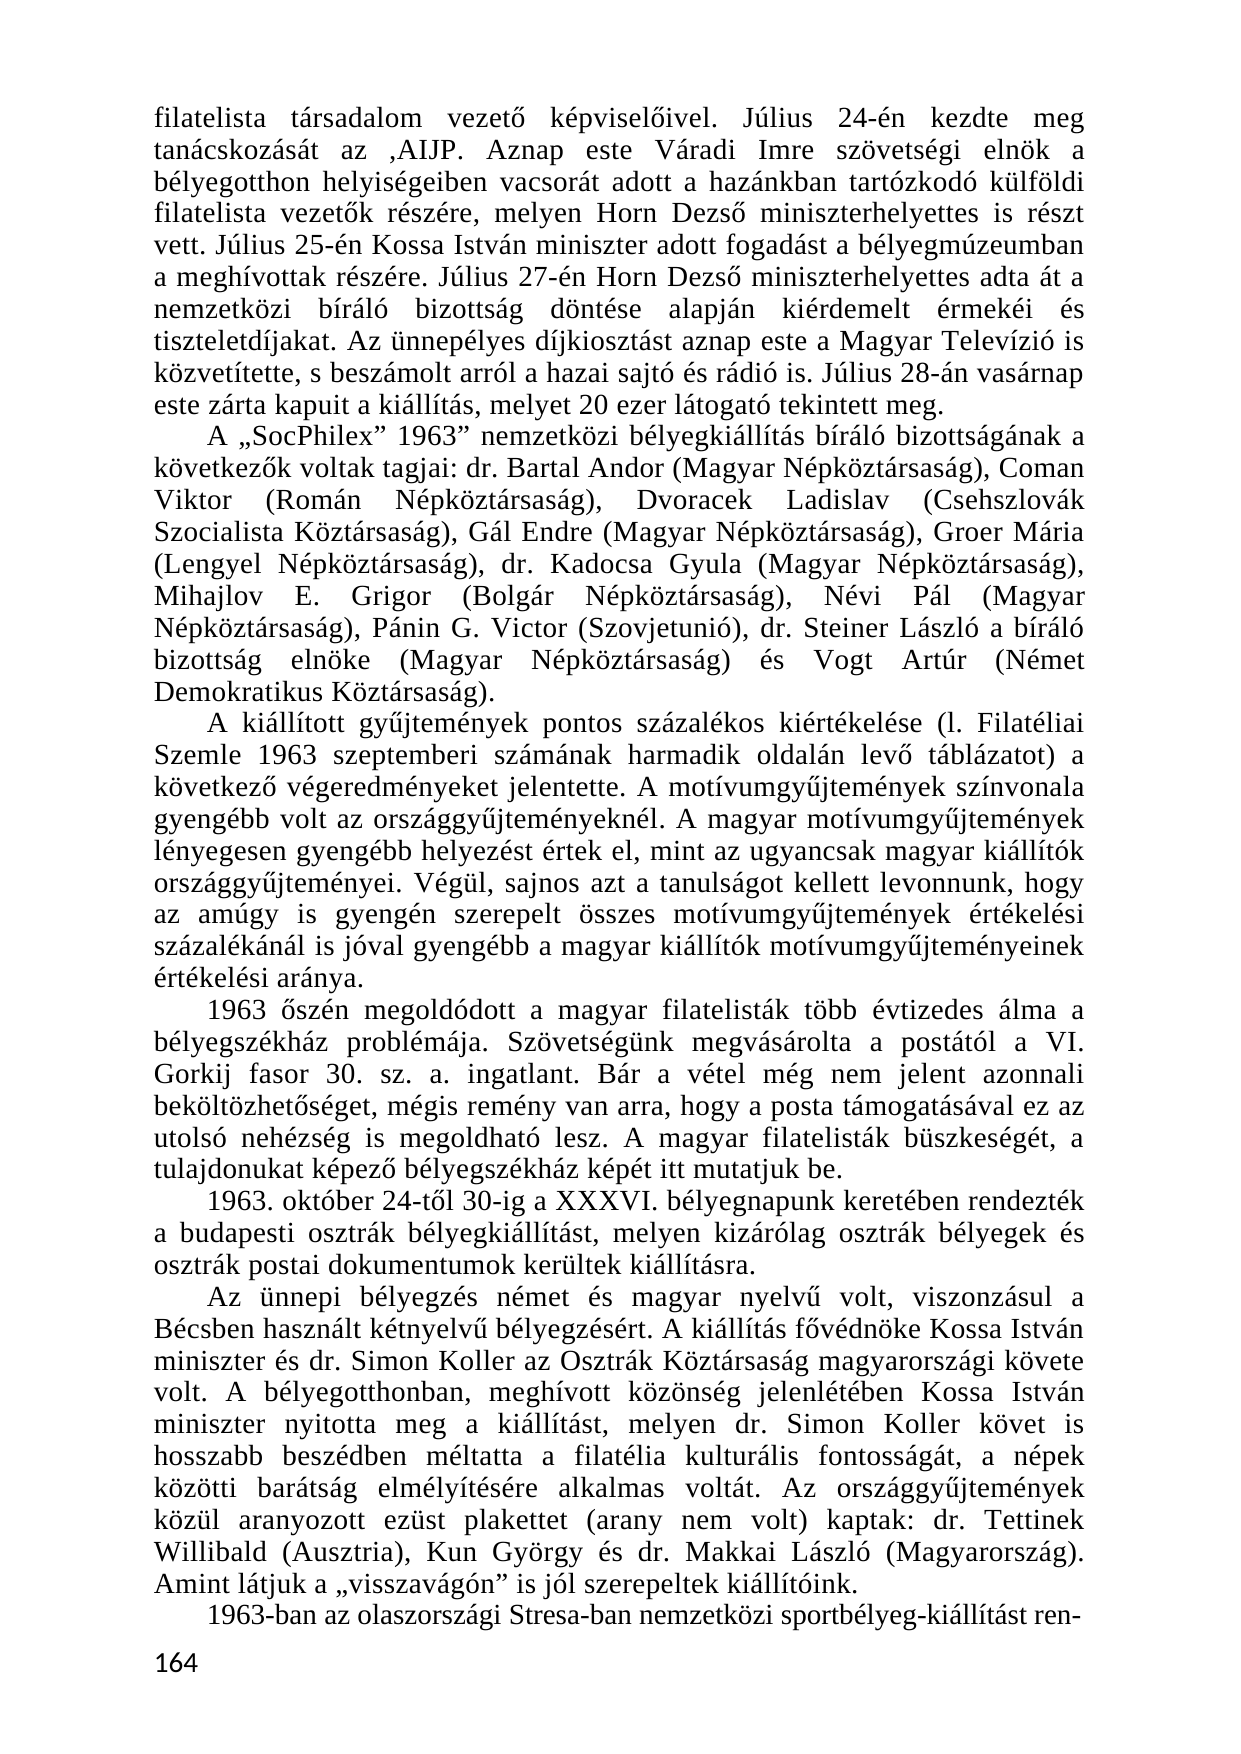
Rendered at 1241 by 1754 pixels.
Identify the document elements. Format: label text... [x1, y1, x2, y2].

text 1963 őszén megoldódott a magyar filatelisták több évtizedes álma a bélyegszékház problémája. Szövetségünk megvásárolta a postától a VI. Gorkij fasor 30. sz. a. ingatlant. Bár a vétel még nem jelent azonnali beköltözhetőséget, mégis remény van arra, hogy a posta támogatásával ez az utolsó nehézség is megoldható lesz. A magyar filatelisták büszkeségét, a tulajdonukat képező bélyegszékház képét itt mutatjuk be. [153, 994, 1087, 1185]
text 1963. október 24-től 30-ig a XXXVI. bélyegnapunk keretében rendezték a budapesti osztrák bélyegkiállítást, melyen kizárólag osztrák bélyegek és osztrák postai dokumentumok kerültek kiállításra. [153, 1185, 1087, 1281]
text Az ünnepi bélyegzés német és magyar nyelvű volt, viszonzásul a Bécsben használt kétnyelvű bélyegzésért. A kiállítás fővédnöke Kossa István miniszter és dr. Simon Koller az Osztrák Köztársaság magyarországi követe volt. A bélyegotthonban, meghívott közönség jelenlétében Kossa István miniszter nyitotta meg a kiállítást, melyen dr. Simon Koller követ is hosszabb beszédben méltatta a filatélia kulturális fontosságát, a népek közötti barátság elmélyítésére alkalmas voltát. Az országgyűjtemények közül aranyozott ezüst plakettet (arany nem volt) kaptak: dr. Tettinek Willibald (Ausztria), Kun György és dr. Makkai László (Magyarország). Amint látjuk a „visszavágón” is jól szerepeltek kiállítóink. [153, 1281, 1087, 1599]
text 1963-ban az olaszországi Stresa-ban nemzetközi sportbélyeg-kiállítást ren- [153, 1599, 1087, 1631]
text A kiállított gyűjtemények pontos százalékos kiértékelése (l. Filatéliai Szemle 1963 szeptemberi számának harmadik oldalán levő táblázatot) a következő végeredményeket jelentette. A motívumgyűjtemények színvonala gyengébb volt az országgyűjteményeknél. A magyar motívumgyűjtemények lényegesen gyengébb helyezést értek el, mint az ugyancsak magyar kiállítók országgyűjteményei. Végül, sajnos azt a tanulságot kellett levonnunk, hogy az amúgy is gyengén szerepelt összes motívumgyűjtemények értékelési százalékánál is jóval gyengébb a magyar kiállítók motívumgyűjteményeinek értékelési aránya. [153, 707, 1087, 994]
text filatelista társadalom vezető képviselőivel. Július 24-én kezdte meg tanácskozását az ,AIJP. Aznap este Váradi Imre szövetségi elnök a bélyegotthon helyiségeiben vacsorát adott a hazánkban tartózkodó külföldi filatelista vezetők részére, melyen Horn Dezső miniszterhelyettes is részt vett. Július 25-én Kossa István miniszter adott fogadást a bélyegmúzeumban a meghívottak részére. Július 27-én Horn Dezső miniszterhelyettes adta át a nemzetközi bíráló bizottság döntése alapján kiérdemelt érmekéi és tiszteletdíjakat. Az ünnepélyes díjkiosztást aznap este a Magyar Televízió is közvetítette, s beszámolt arról a hazai sajtó és rádió is. Július 28-án vasárnap este zárta kapuit a kiállítás, melyet 20 ezer látogató tekintett meg. [153, 102, 1087, 420]
text A „SocPhilex” 1963” nemzetközi bélyegkiállítás bíráló bizottságának a következők voltak tagjai: dr. Bartal Andor (Magyar Népköztársaság), Coman Viktor (Román Népköztársaság), Dvoracek Ladislav (Csehszlovák Szocialista Köztársaság), Gál Endre (Magyar Népköztársaság), Groer Mária (Lengyel Népköztársaság), dr. Kadocsa Gyula (Magyar Népköztársaság), Mihajlov E. Grigor (Bolgár Népköztársaság), Névi Pál (Magyar Népköztársaság), Pánin G. Victor (Szovjetunió), dr. Steiner László a bíráló bizottság elnöke (Magyar Népköztársaság) és Vogt Artúr (Német Demokratikus Köztársaság). [153, 420, 1087, 707]
